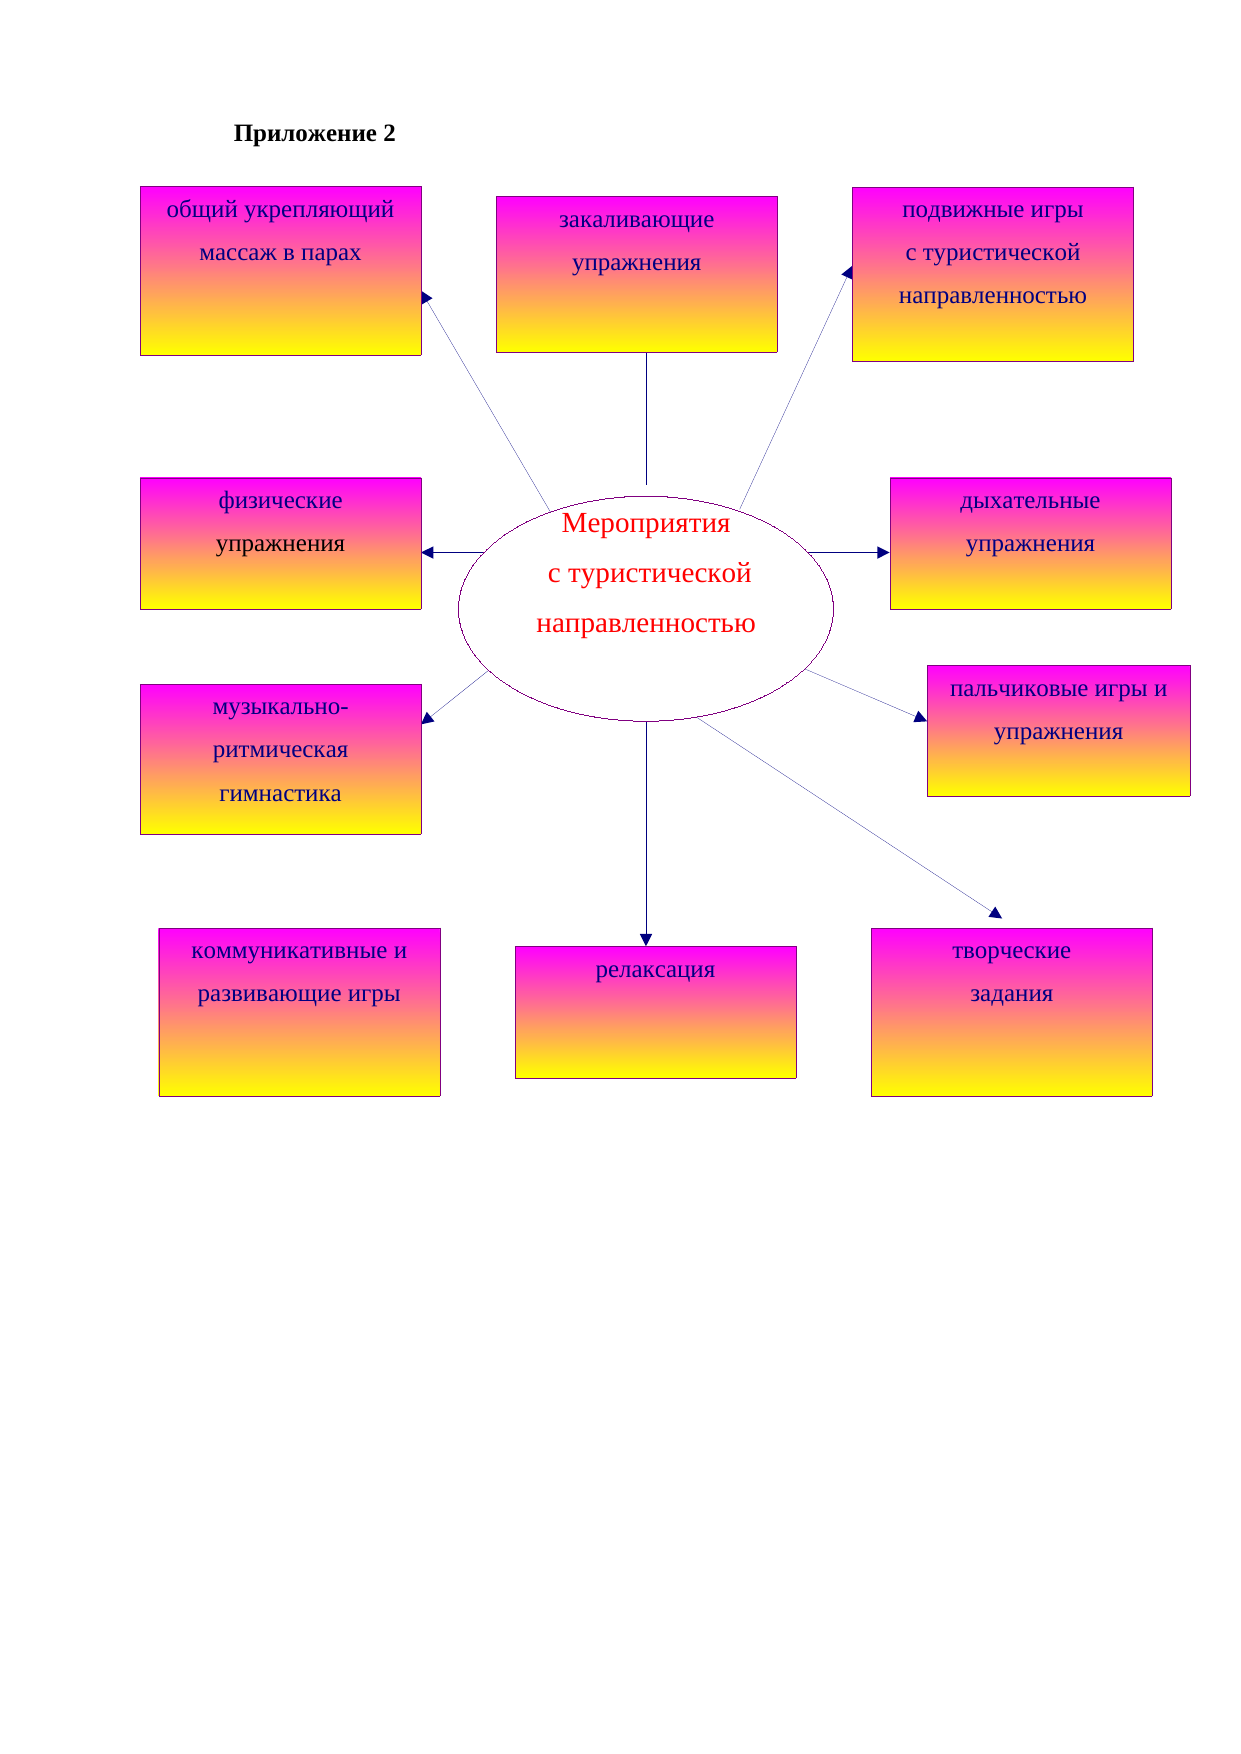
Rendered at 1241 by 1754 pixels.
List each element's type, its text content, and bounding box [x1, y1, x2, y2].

text Приложение 2 [177, 118, 1152, 147]
